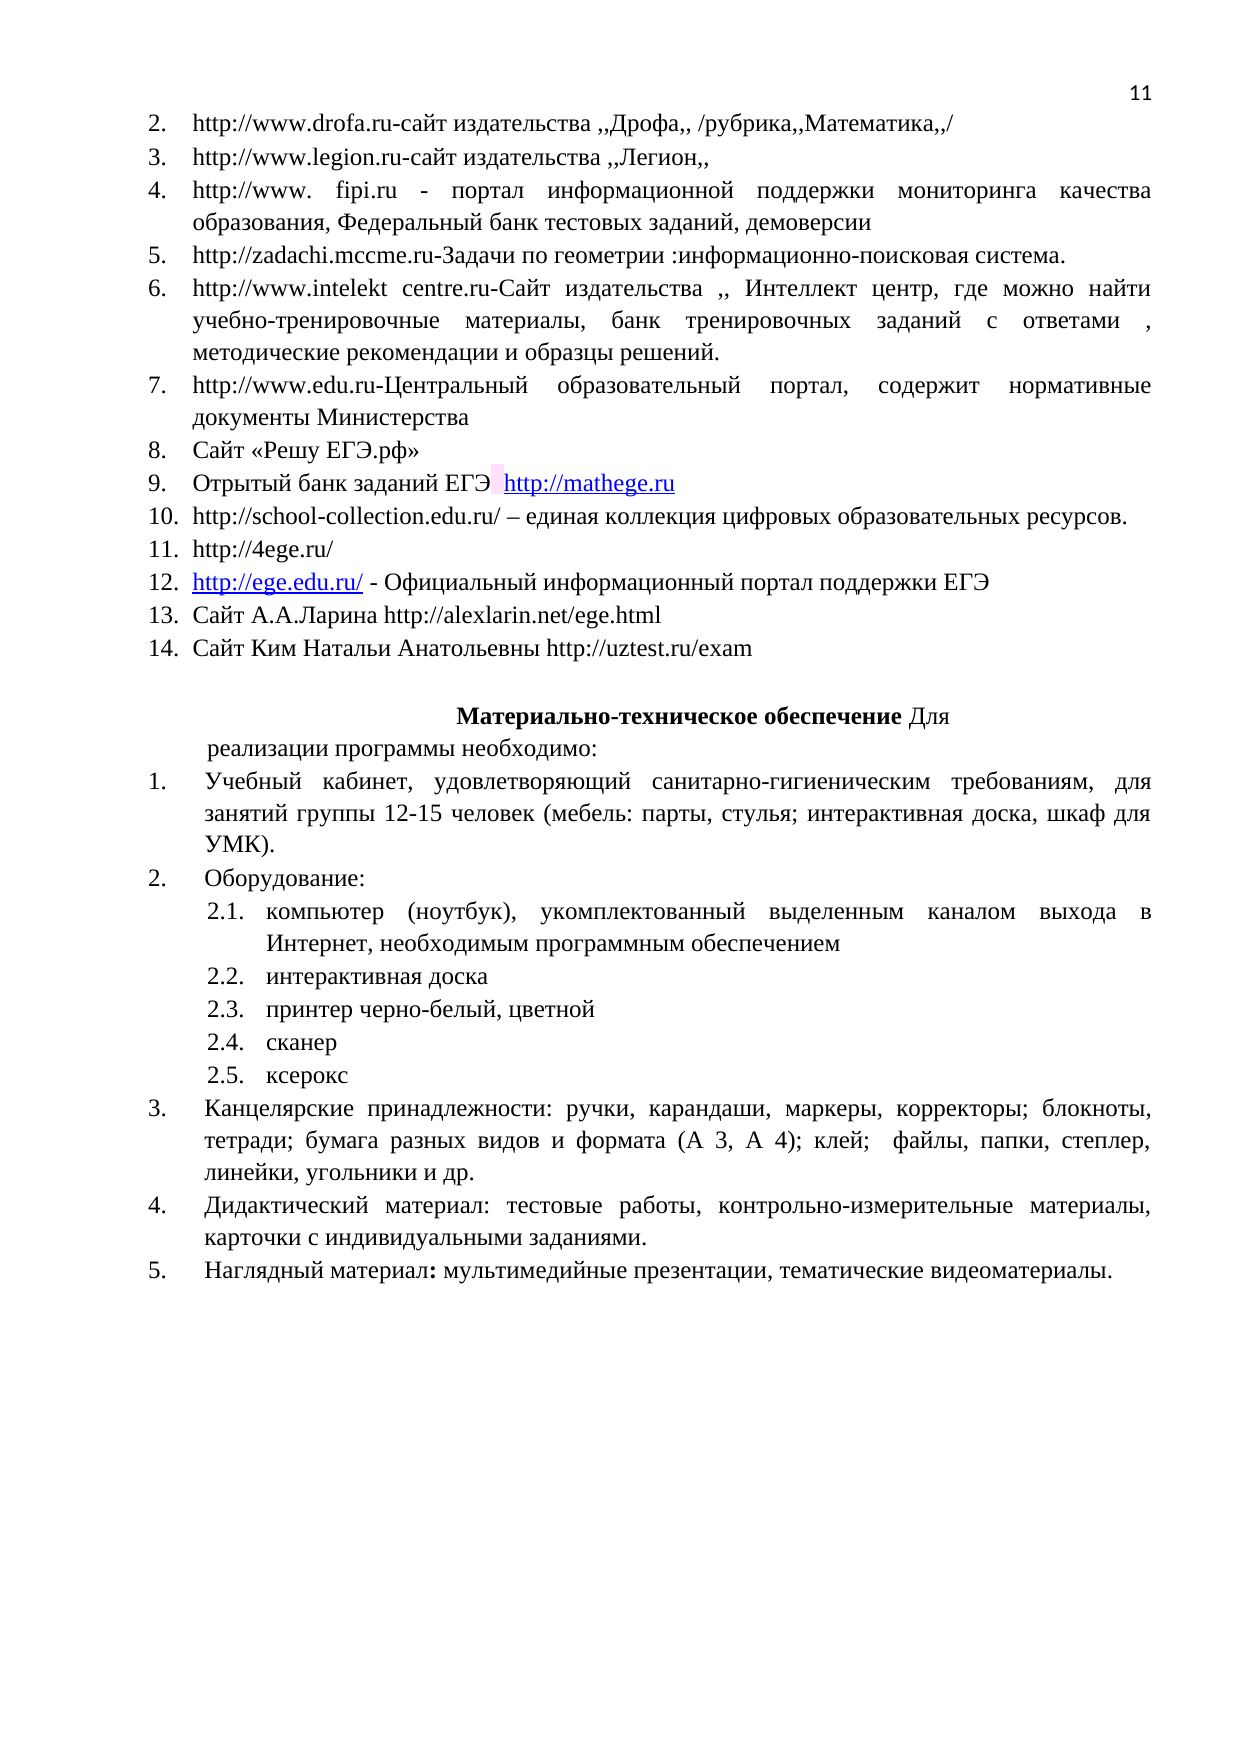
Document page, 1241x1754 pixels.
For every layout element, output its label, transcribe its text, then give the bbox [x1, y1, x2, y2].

list http://ege.edu.ru/ - Официальный информационный портал поддержки ЕГЭ [148, 567, 1152, 596]
list Дидактический материал: тестовые работы, контрольно-измерительные материалы, карточки с индивидуальными заданиями. [148, 1190, 1152, 1251]
list http://www.legion.ru-сайт издательства ,,Легион,, [148, 142, 1152, 170]
list Сайт Ким Натальи Анатольевны http://uztest.ru/exam [148, 633, 1152, 662]
list Оборудование: [148, 863, 1152, 891]
list http://www.edu.ru-Центральный образовательный портал, содержит нормативные документы Министерства [148, 370, 1152, 430]
text Материально-техническое обеспечение Для реализации программы необходимо: [207, 701, 949, 761]
list Учебный кабинет, удовлетворяющий санитарно-гигиеническим требованиям, для занятий группы 12-15 человек (мебель: парты, стулья; интерактивная доска, шкаф для УМК). [148, 766, 1152, 858]
list Канцелярские принадлежности: ручки, карандаши, маркеры, корректоры; блокноты, тетради; бумага разных видов и формата (А 3, А 4); клей; файлы, папки, степлер, линейки, угольники и др. [148, 1093, 1152, 1186]
list http://www. fipi.ru - портал информационной поддержки мониторинга качества образования, Федеральный банк тестовых заданий, демоверсии [148, 175, 1152, 235]
list http://school-collection.edu.ru/ – единая коллекция цифровых образовательных ресурсов. [148, 501, 1152, 530]
list принтер черно-белый, цветной [207, 994, 1152, 1023]
list Сайт А.А.Ларина http://alexlarin.net/ege.html [148, 600, 1152, 629]
list Отрытый банк заданий ЕГЭ http://mathege.ru [148, 468, 1152, 497]
list Сайт «Решу ЕГЭ.рф» [148, 435, 1152, 463]
list интерактивная доска [207, 961, 1152, 989]
list ксерокс [207, 1060, 1152, 1089]
list http://www.drofa.ru-сайт издательства ,,Дрофа,, /рубрика,,Математика,,/ [148, 108, 1152, 137]
list компьютер (ноутбук), укомплектованный выделенным каналом выхода в Интернет, необходимым программным обеспечением [207, 896, 1152, 956]
list сканер [207, 1027, 1152, 1056]
list Наглядный материал: мультимедийные презентации, тематические видеоматериалы. [148, 1255, 1152, 1284]
list http://www.intelekt centre.ru-Сайт издательства ,, Интеллект центр, где можно найти учебно-тренировочные материалы, банк тренировочных заданий с ответами , методические рекомендации и образцы решений. [148, 273, 1152, 365]
list http://zadachi.mccme.ru-Задачи по геометрии :информационно-поисковая система. [148, 240, 1152, 268]
list http://4ege.ru/ [148, 534, 1152, 563]
